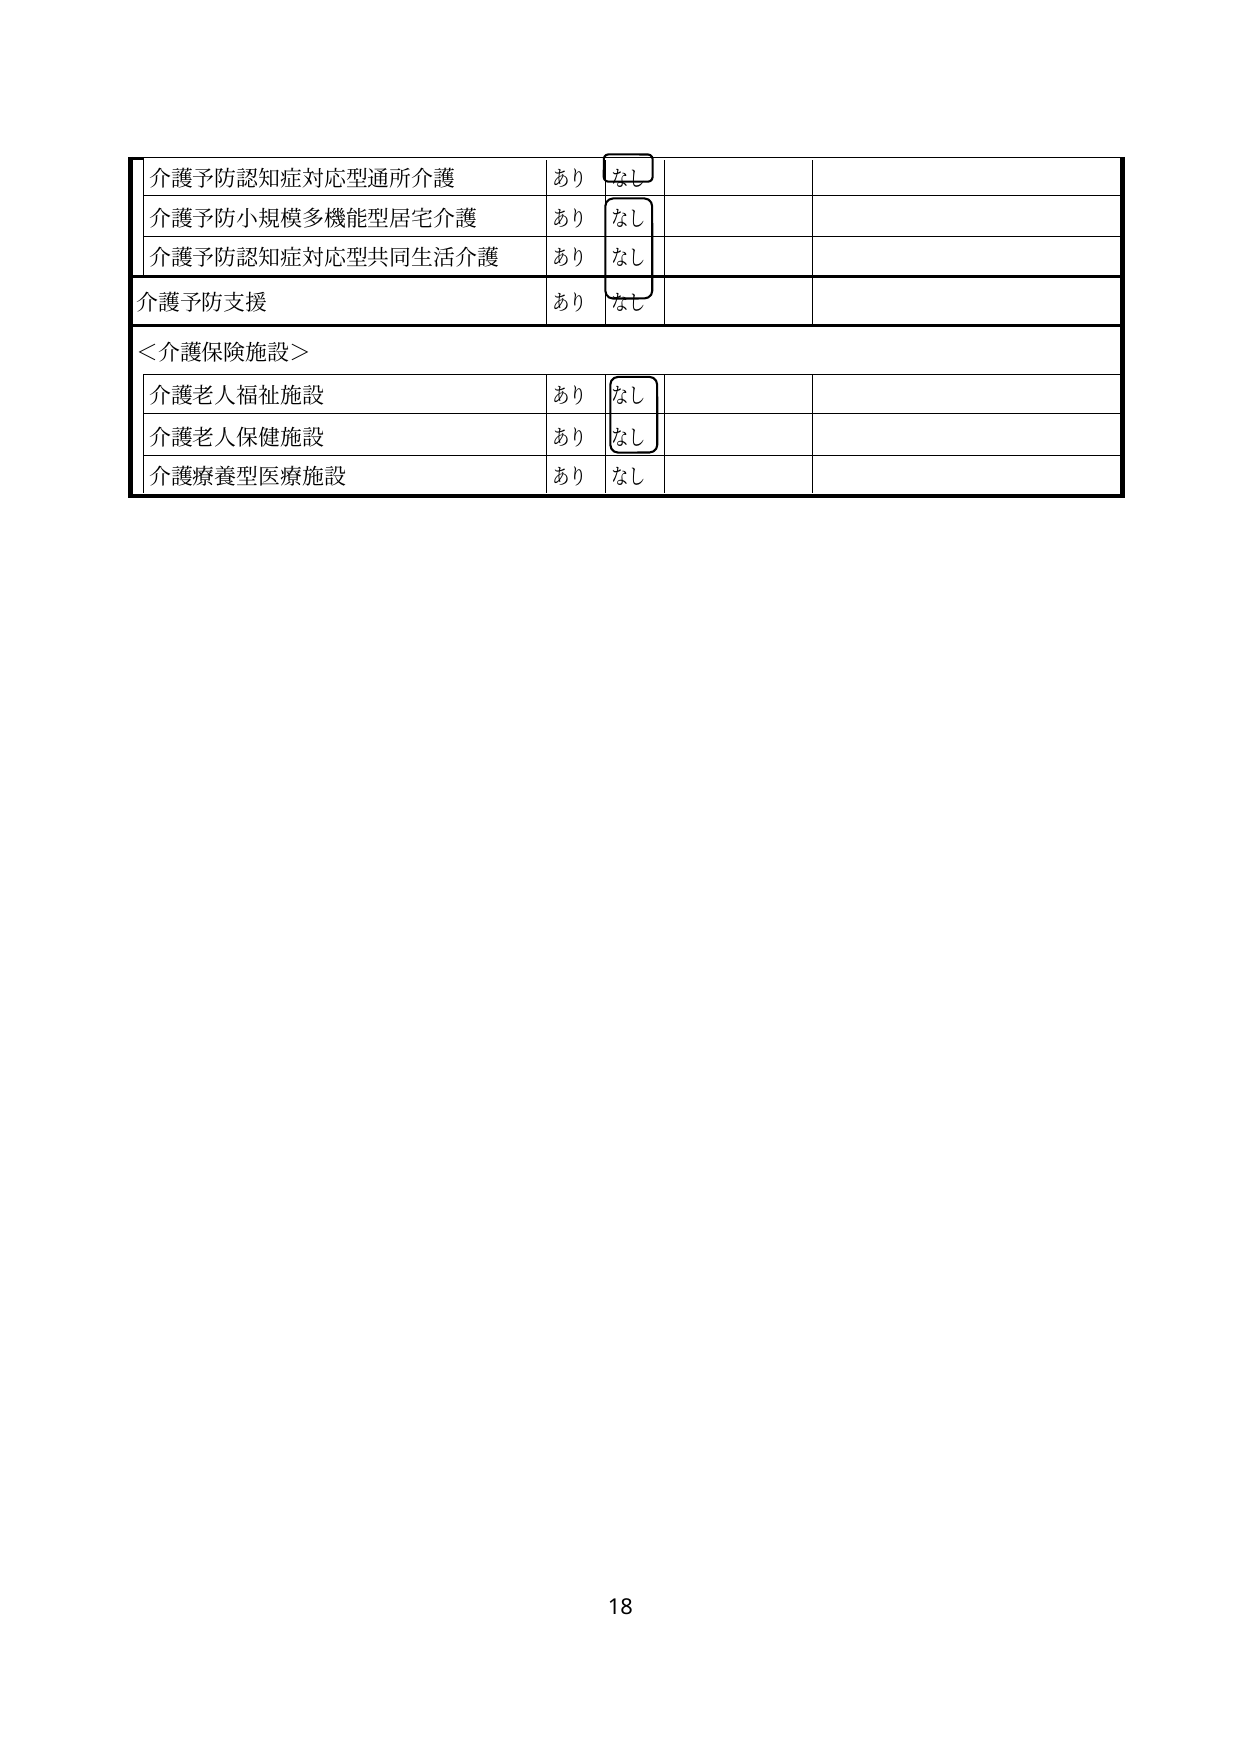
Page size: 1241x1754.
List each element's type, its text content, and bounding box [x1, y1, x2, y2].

table_cell [665, 158, 812, 195]
table_cell なし [606, 456, 664, 493]
table_cell [813, 237, 1120, 274]
table_cell あり [547, 456, 605, 493]
table_cell [665, 456, 812, 493]
table_cell 介護予防支援 [133, 278, 546, 324]
table_cell [813, 456, 1120, 493]
table_cell [133, 374, 143, 493]
table_cell [665, 375, 812, 413]
table_cell [665, 237, 812, 274]
table_cell あり [547, 237, 604, 274]
table_cell 介護老人保健施設 [144, 414, 546, 455]
table_cell [665, 414, 812, 455]
table_cell 介護老人福祉施設 [144, 375, 546, 413]
table_cell [133, 160, 143, 274]
table_cell あり [547, 196, 605, 236]
table_cell なし [605, 158, 651, 180]
table_cell 介護療養型医療施設 [144, 456, 546, 493]
table_cell [665, 278, 812, 324]
table_cell ＜介護保険施設＞ [133, 327, 1120, 374]
table_cell 介護予防小規模多機能型居宅介護 [144, 196, 546, 236]
table_cell [665, 196, 812, 236]
table_cell なし [607, 237, 651, 274]
table_cell あり [547, 278, 605, 324]
table_cell [813, 196, 1120, 236]
table_cell [813, 375, 1120, 413]
table_cell あり [547, 375, 605, 413]
table_cell [812, 158, 1120, 195]
table_cell なし [606, 196, 664, 236]
table_cell [813, 414, 1120, 455]
table_cell なし [606, 414, 664, 455]
table_cell 介護予防認知症対応型共同生活介護 [144, 237, 546, 274]
table_cell 介護予防認知症対応型通所介護 [144, 158, 546, 195]
table_cell あり [547, 414, 605, 455]
table_cell なし [606, 278, 664, 324]
table_cell あり [546, 158, 605, 195]
table_cell なし [606, 158, 664, 195]
table_cell なし [651, 375, 664, 413]
table_cell [813, 278, 1120, 324]
table_cell なし [612, 378, 656, 413]
